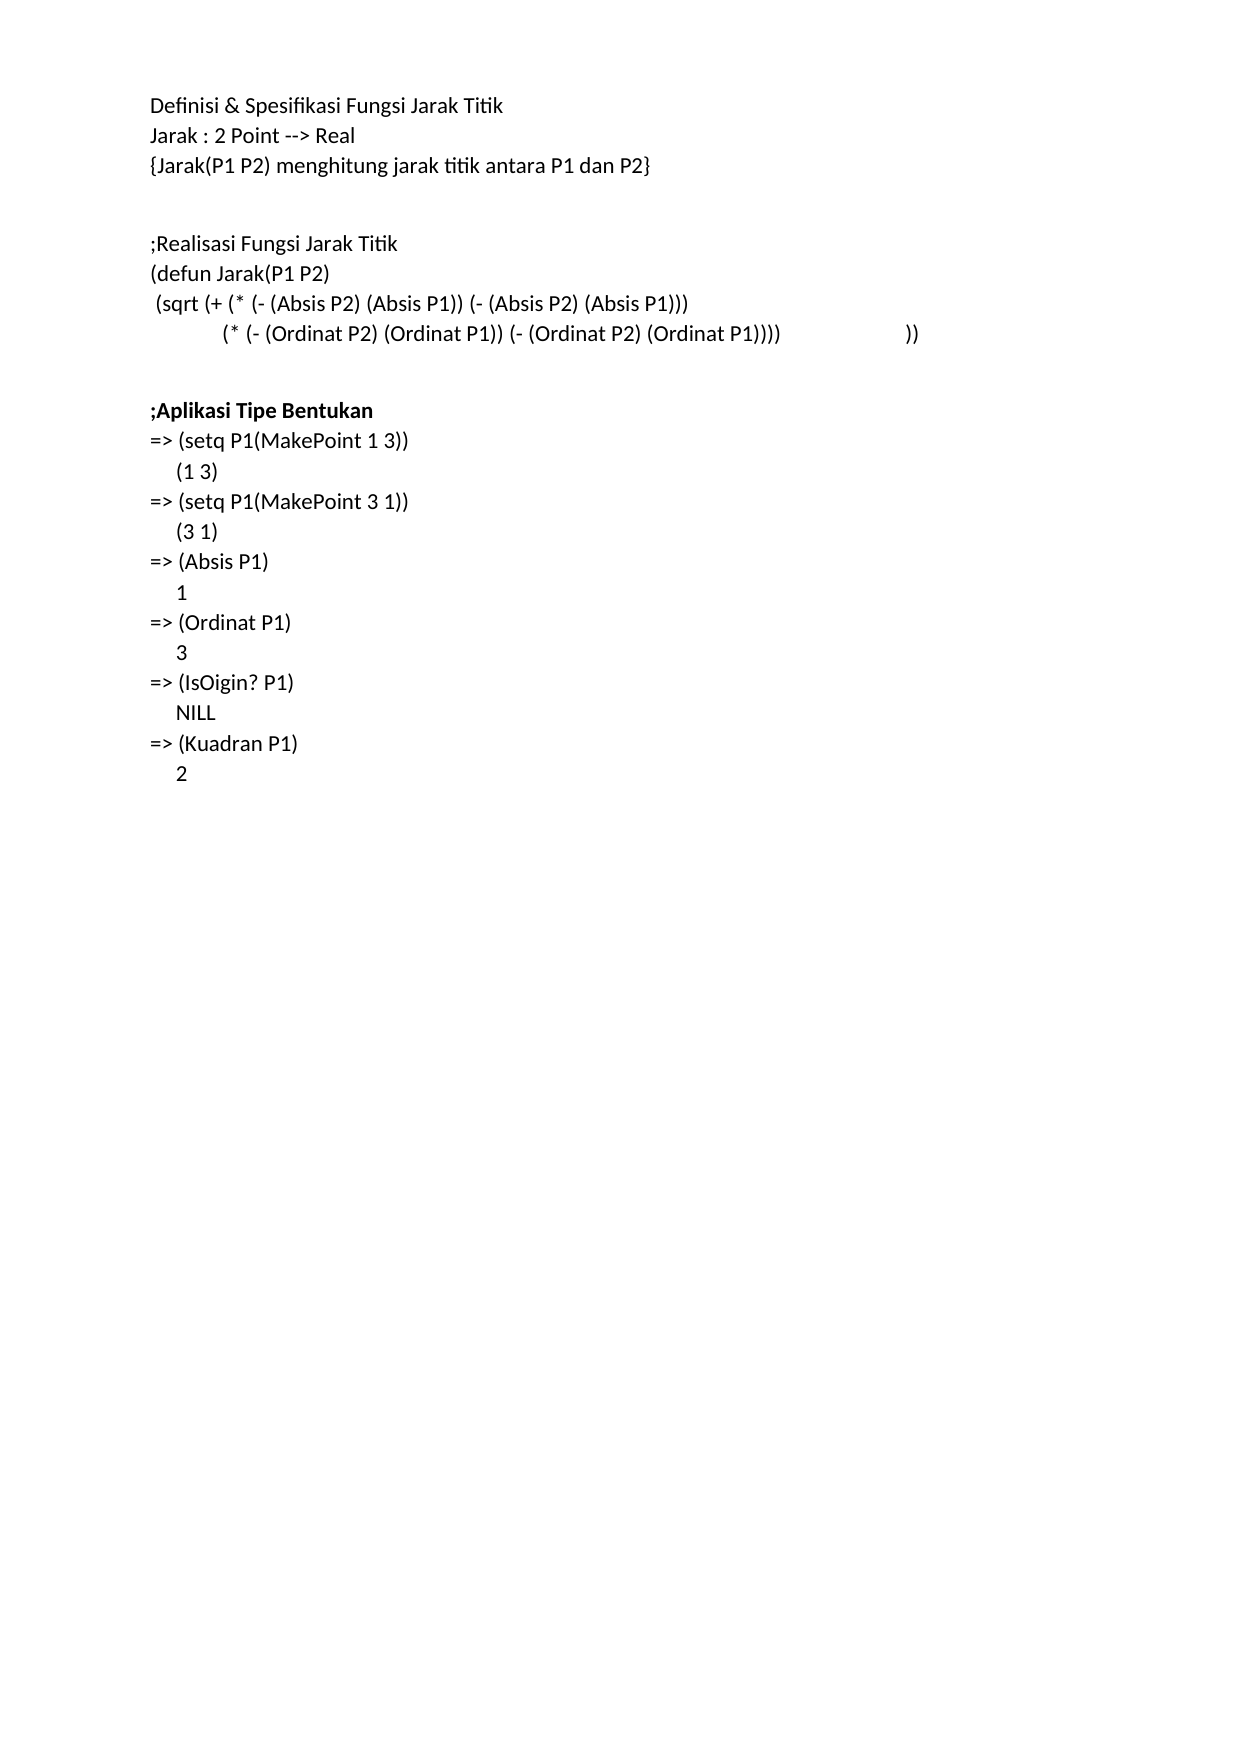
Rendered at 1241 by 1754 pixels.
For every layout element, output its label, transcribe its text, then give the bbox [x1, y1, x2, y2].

text (defun Jarak(P1 P2) [150, 259, 1090, 287]
text ;Realisasi Fungsi Jarak Titik [150, 229, 1090, 257]
text ;Aplikasi Tipe Bentukan [150, 396, 1090, 424]
text => (setq P1(MakePoint 1 3)) [150, 427, 1090, 455]
text 3 [150, 638, 1090, 666]
text => (Absis P1) [150, 547, 1090, 576]
text (1 3) [150, 457, 1090, 485]
text {Jarak(P1 P2) menghitung jarak titik antara P1 dan P2} [150, 152, 1090, 180]
text => (IsOigin? P1) [150, 668, 1090, 696]
text 1 [150, 578, 1090, 606]
text => (setq P1(MakePoint 3 1)) [150, 487, 1090, 515]
text => (Kuadran P1) [150, 729, 1090, 757]
text 2 [150, 759, 1090, 787]
text (* (- (Ordinat P2) (Ordinat P1)) (- (Ordinat P2) (Ordinat P1)))) )) [150, 319, 1090, 347]
text (3 1) [150, 517, 1090, 545]
text Definisi & Spesifikasi Fungsi Jarak Titik [150, 91, 1090, 119]
text (sqrt (+ (* (- (Absis P2) (Absis P1)) (- (Absis P2) (Absis P1))) [150, 289, 1090, 317]
text Jarak : 2 Point --> Real [150, 121, 1090, 149]
text NILL [150, 698, 1090, 727]
text => (Ordinat P1) [150, 608, 1090, 636]
